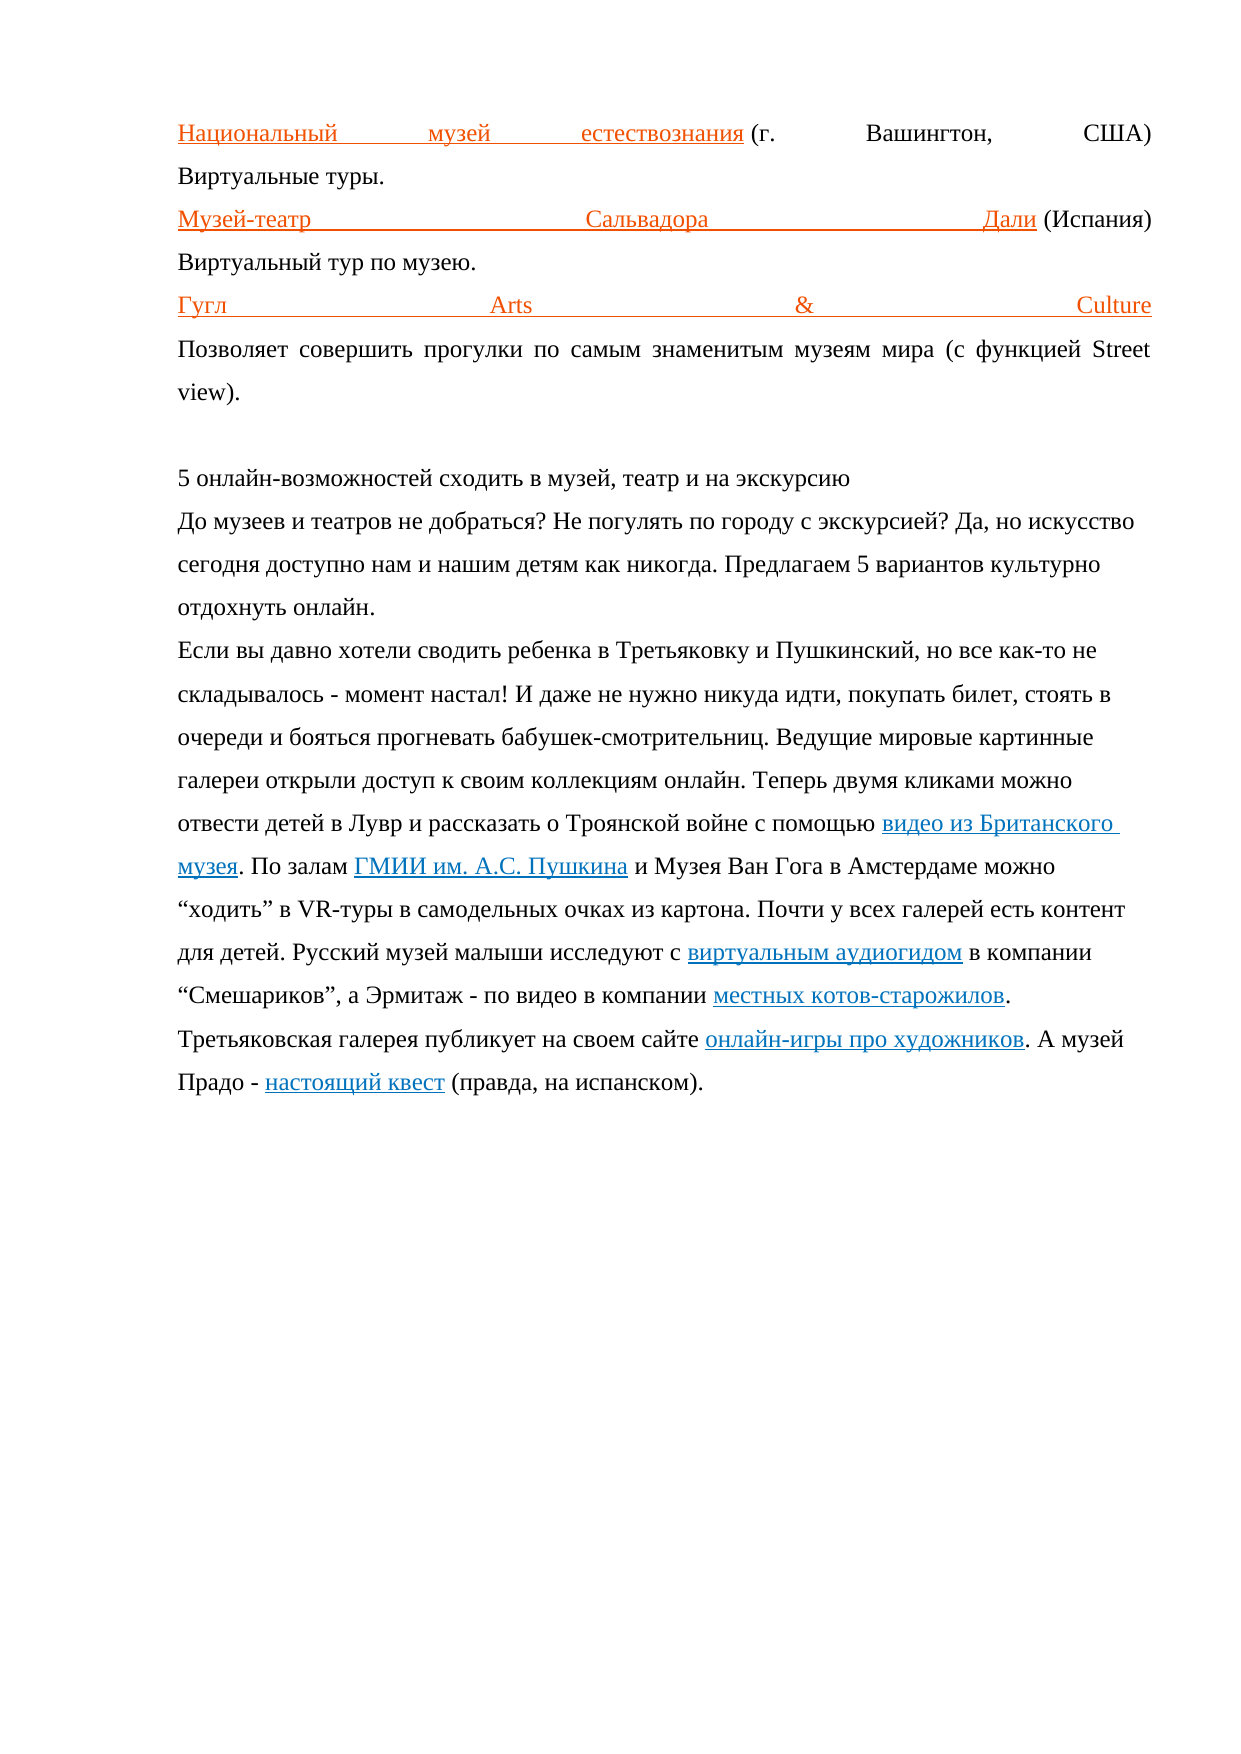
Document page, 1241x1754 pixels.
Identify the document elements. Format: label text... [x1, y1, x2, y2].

text Гугл Arts & Culture Позволяет совершить прогулки по самым знаменитым музеям мира (с функцией Street view). [177, 291, 1152, 316]
text До музеев и театров не добраться? Не погулять по городу с экскурсией? Да, но искусство сегодня доступно нам и нашим детям как никогда. Предлагаем 5 вариантов культурно отдохнуть онлайн. [177, 506, 1152, 621]
text Музей-театр Сальвадора Дали (Испания) Виртуальный тур по музею. [177, 204, 1152, 276]
text Национальный музей естествознания (г. Вашингтон, США) Виртуальные туры. [177, 118, 1152, 190]
text Гугл Arts & Culture Позволяет совершить прогулки по самым знаменитым музеям мира (с функцией Street view). [177, 317, 1152, 406]
subtitle 5 онлайн-возможностей сходить в музей, театр и на экскурсию [177, 463, 1152, 492]
text Если вы давно хотели сводить ребенка в Третьяковку и Пушкинский, но все как-то не складывалось - момент настал! И даже не нужно никуда идти, покупать билет, стоять в очереди и бояться прогневать бабушек-смотрительниц. Ведущие мировые картинные галереи открыли доступ к своим коллекциям онлайн. Теперь двумя кликами можно отвести детей в Лувр и рассказать о Троянской войне с помощью видео из Британского музея. По залам ГМИИ им. А.С. Пушкина и Музея Ван Гога в Амстердаме можно “ходить” в VR-туры в самодельных очках из картона. Почти у всех галерей есть контент для детей. Русский музей малыши исследуют с виртуальным аудиогидом в компании “Смешариков”, а Эрмитаж - по видео в компании местных котов-старожилов. Третьяковская галерея публикует на своем сайте онлайн-игры про художников. А музей Прадо - настоящий квест (правда, на испанском). [177, 636, 1152, 1096]
